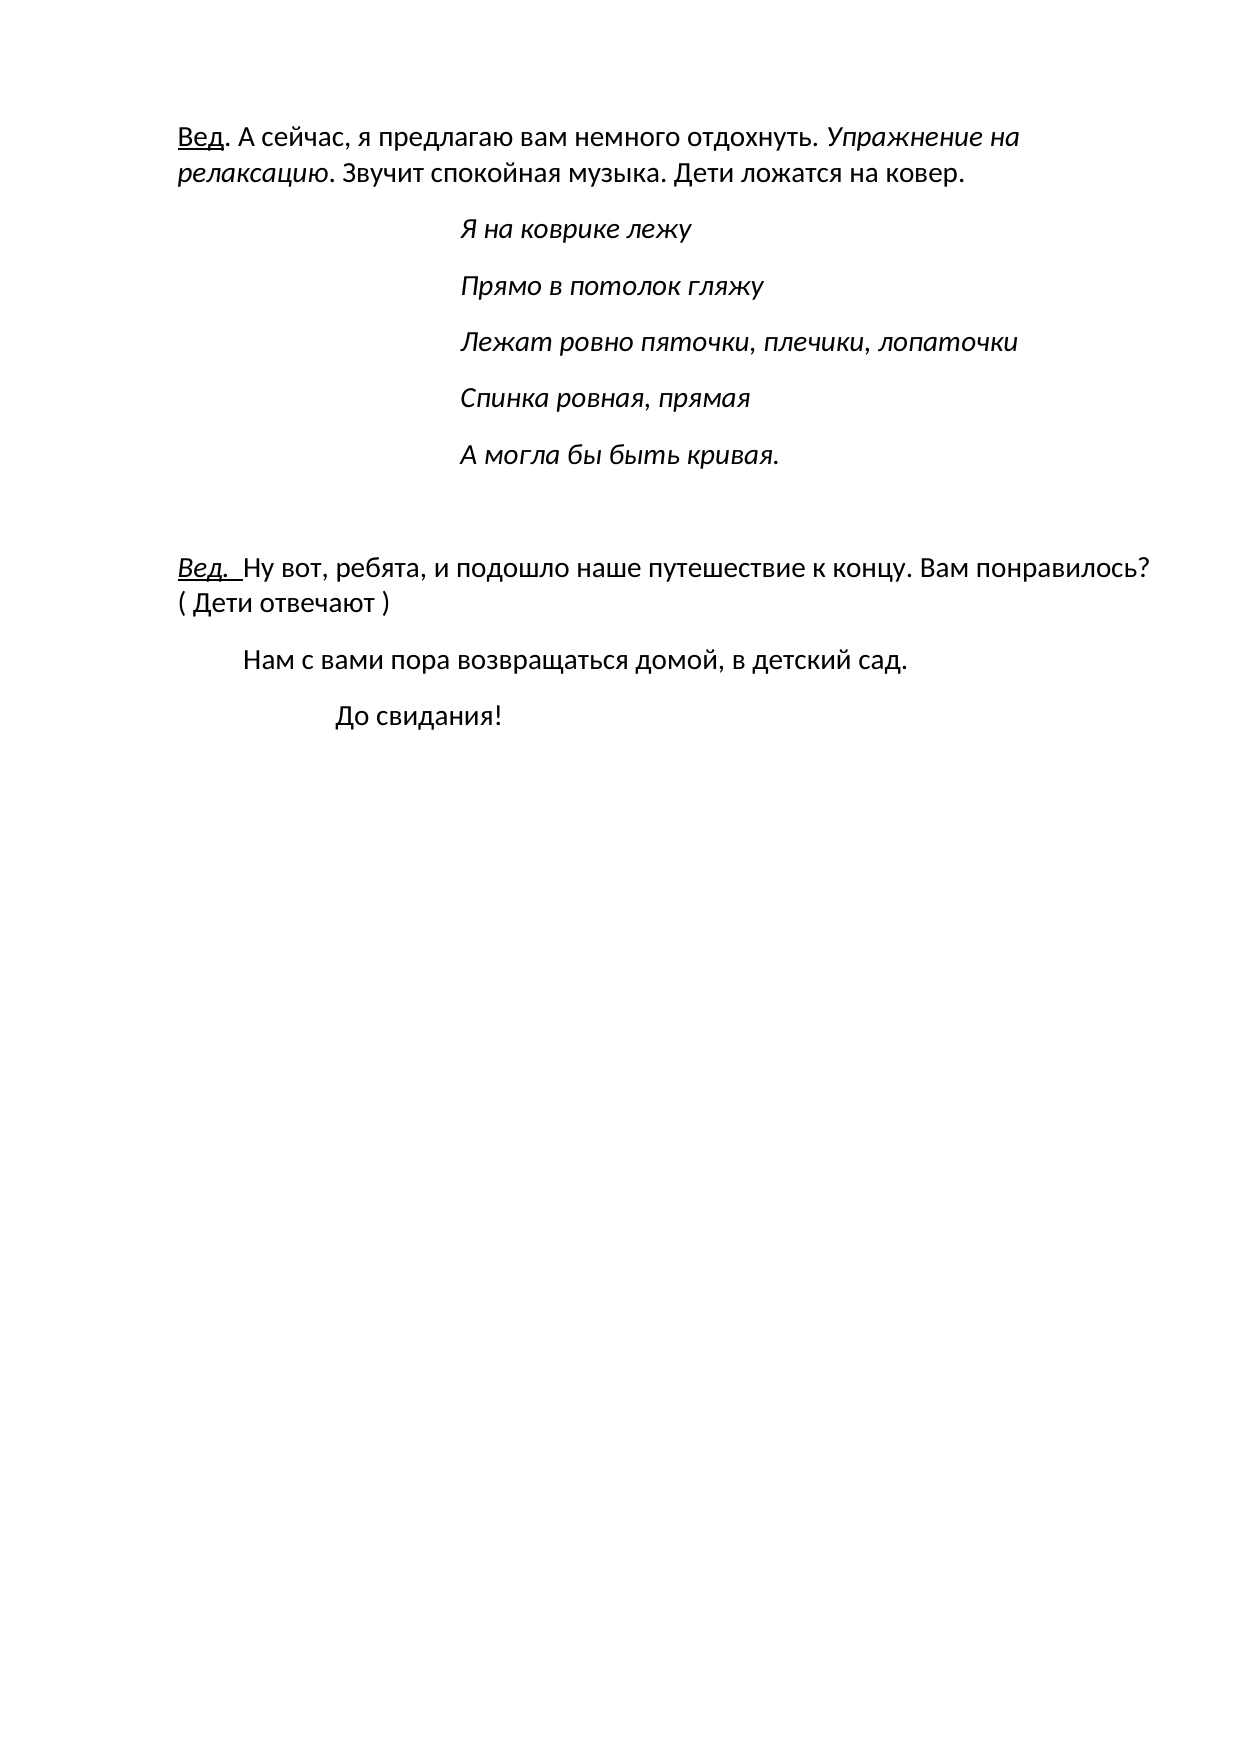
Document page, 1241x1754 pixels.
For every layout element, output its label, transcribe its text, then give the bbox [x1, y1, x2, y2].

text До свидания! [177, 697, 1152, 733]
text А могла бы быть кривая. [177, 436, 1152, 472]
text Я на коврике лежу [177, 210, 1152, 246]
text Вед. А сейчас, я предлагаю вам немного отдохнуть. Упражнение на релаксацию. Звучит спокойная музыка. Дети ложатся на ковер. [177, 118, 1152, 189]
text Прямо в потолок гляжу [177, 267, 1152, 302]
text Спинка ровная, прямая [177, 379, 1152, 415]
text Лежат ровно пяточки, плечики, лопаточки [177, 323, 1152, 359]
text Нам с вами пора возвращаться домой, в детский сад. [177, 641, 1152, 677]
text Вед. Ну вот, ребята, и подошло наше путешествие к концу. Вам понравилось? ( Дети отвечают ) [177, 549, 1152, 620]
